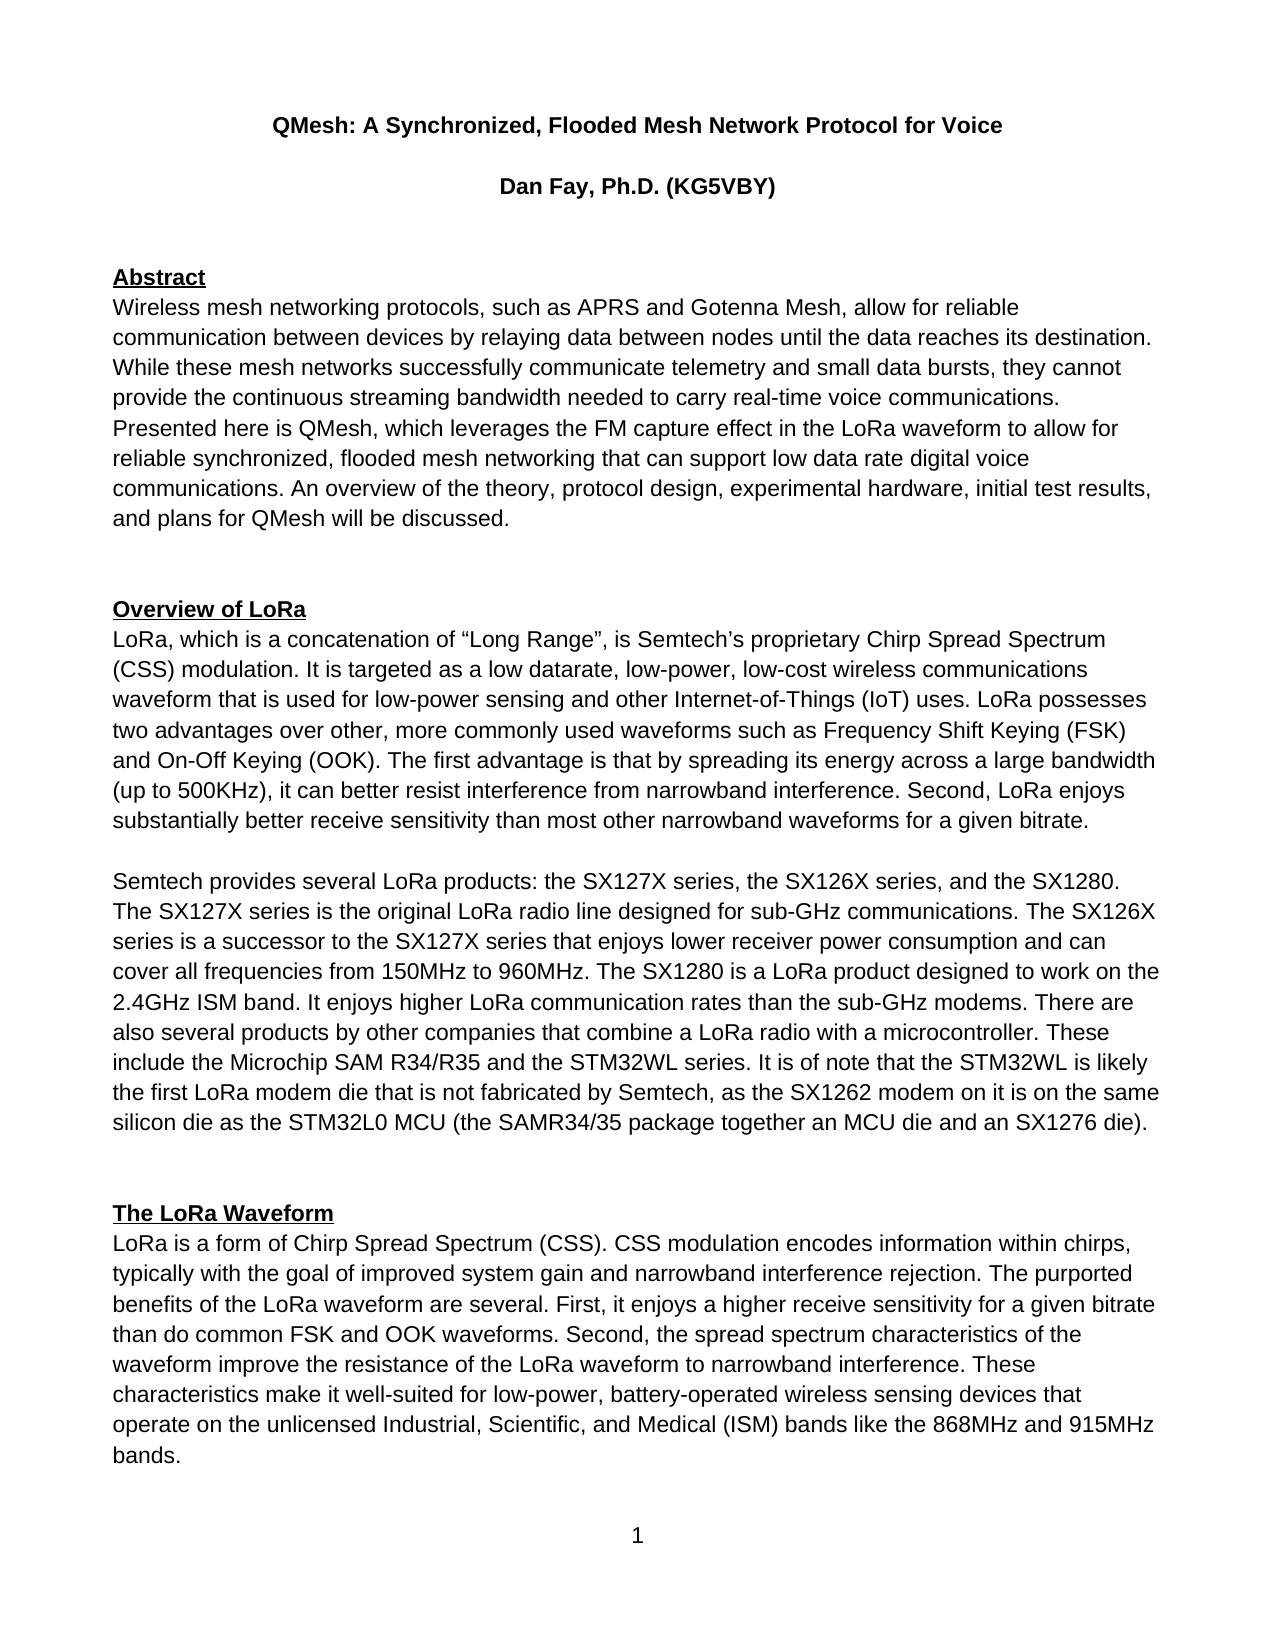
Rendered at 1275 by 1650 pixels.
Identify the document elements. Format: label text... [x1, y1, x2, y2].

text Wireless mesh networking protocols, such as APRS and Gotenna Mesh, allow for reliable communication between devices by relaying data between nodes until the data reaches its destination. While these mesh networks successfully communicate telemetry and small data bursts, they cannot provide the continuous streaming bandwidth needed to carry real-time voice communications. Presented here is QMesh, which leverages the FM capture effect in the LoRa waveform to allow for reliable synchronized, flooded mesh networking that can support low data rate digital voice communications. An overview of the theory, protocol design, experimental hardware, initial test results, and plans for QMesh will be discussed. [112, 294, 1162, 532]
text Dan Fay, Ph.D. (KG5VBY) [112, 173, 1162, 199]
text QMesh: A Synchronized, Flooded Mesh Network Protocol for Voice [112, 112, 1162, 139]
text LoRa, which is a concatenation of “Long Range”, is Semtech’s proprietary Chirp Spread Spectrum (CSS) modulation. It is targeted as a low datarate, low-power, low-cost wireless communications waveform that is used for low-power sensing and other Internet-of-Things (IoT) uses. LoRa possesses two advantages over other, more commonly used waveforms such as Frequency Shift Keying (FSK) and On-Off Keying (OOK). The first advantage is that by spreading its energy across a large bandwidth (up to 500KHz), it can better resist interference from narrowband interference. Second, LoRa enjoys substantially better receive sensitivity than most other narrowband waveforms for a given bitrate. [112, 626, 1162, 834]
text The LoRa Waveform [112, 1200, 1162, 1226]
text Overview of LoRa [112, 596, 1162, 622]
text Abstract [112, 263, 1162, 290]
text LoRa is a form of Chirp Spread Spectrum (CSS). CSS modulation encodes information within chirps, typically with the goal of improved system gain and narrowband interference rejection. The purported benefits of the LoRa waveform are several. First, it enjoys a higher receive sensitivity for a given bitrate than do common FSK and OOK waveforms. Second, the spread spectrum characteristics of the waveform improve the resistance of the LoRa waveform to narrowband interference. These characteristics make it well-suited for low-power, battery-operated wireless sensing devices that operate on the unlicensed Industrial, Scientific, and Medical (ISM) bands like the 868MHz and 915MHz bands. [112, 1230, 1162, 1468]
text Semtech provides several LoRa products: the SX127X series, the SX126X series, and the SX1280. The SX127X series is the original LoRa radio line designed for sub-GHz communications. The SX126X series is a successor to the SX127X series that enjoys lower receiver power consumption and can cover all frequencies from 150MHz to 960MHz. The SX1280 is a LoRa product designed to work on the 2.4GHz ISM band. It enjoys higher LoRa communication rates than the sub-GHz modems. There are also several products by other companies that combine a LoRa radio with a microcontroller. These include the Microchip SAM R34/R35 and the STM32WL series. It is of note that the STM32WL is likely the first LoRa modem die that is not fabricated by Semtech, as the SX1262 modem on it is on the same silicon die as the STM32L0 MCU (the SAMR34/35 package together an MCU die and an SX1276 die). [112, 868, 1162, 1136]
